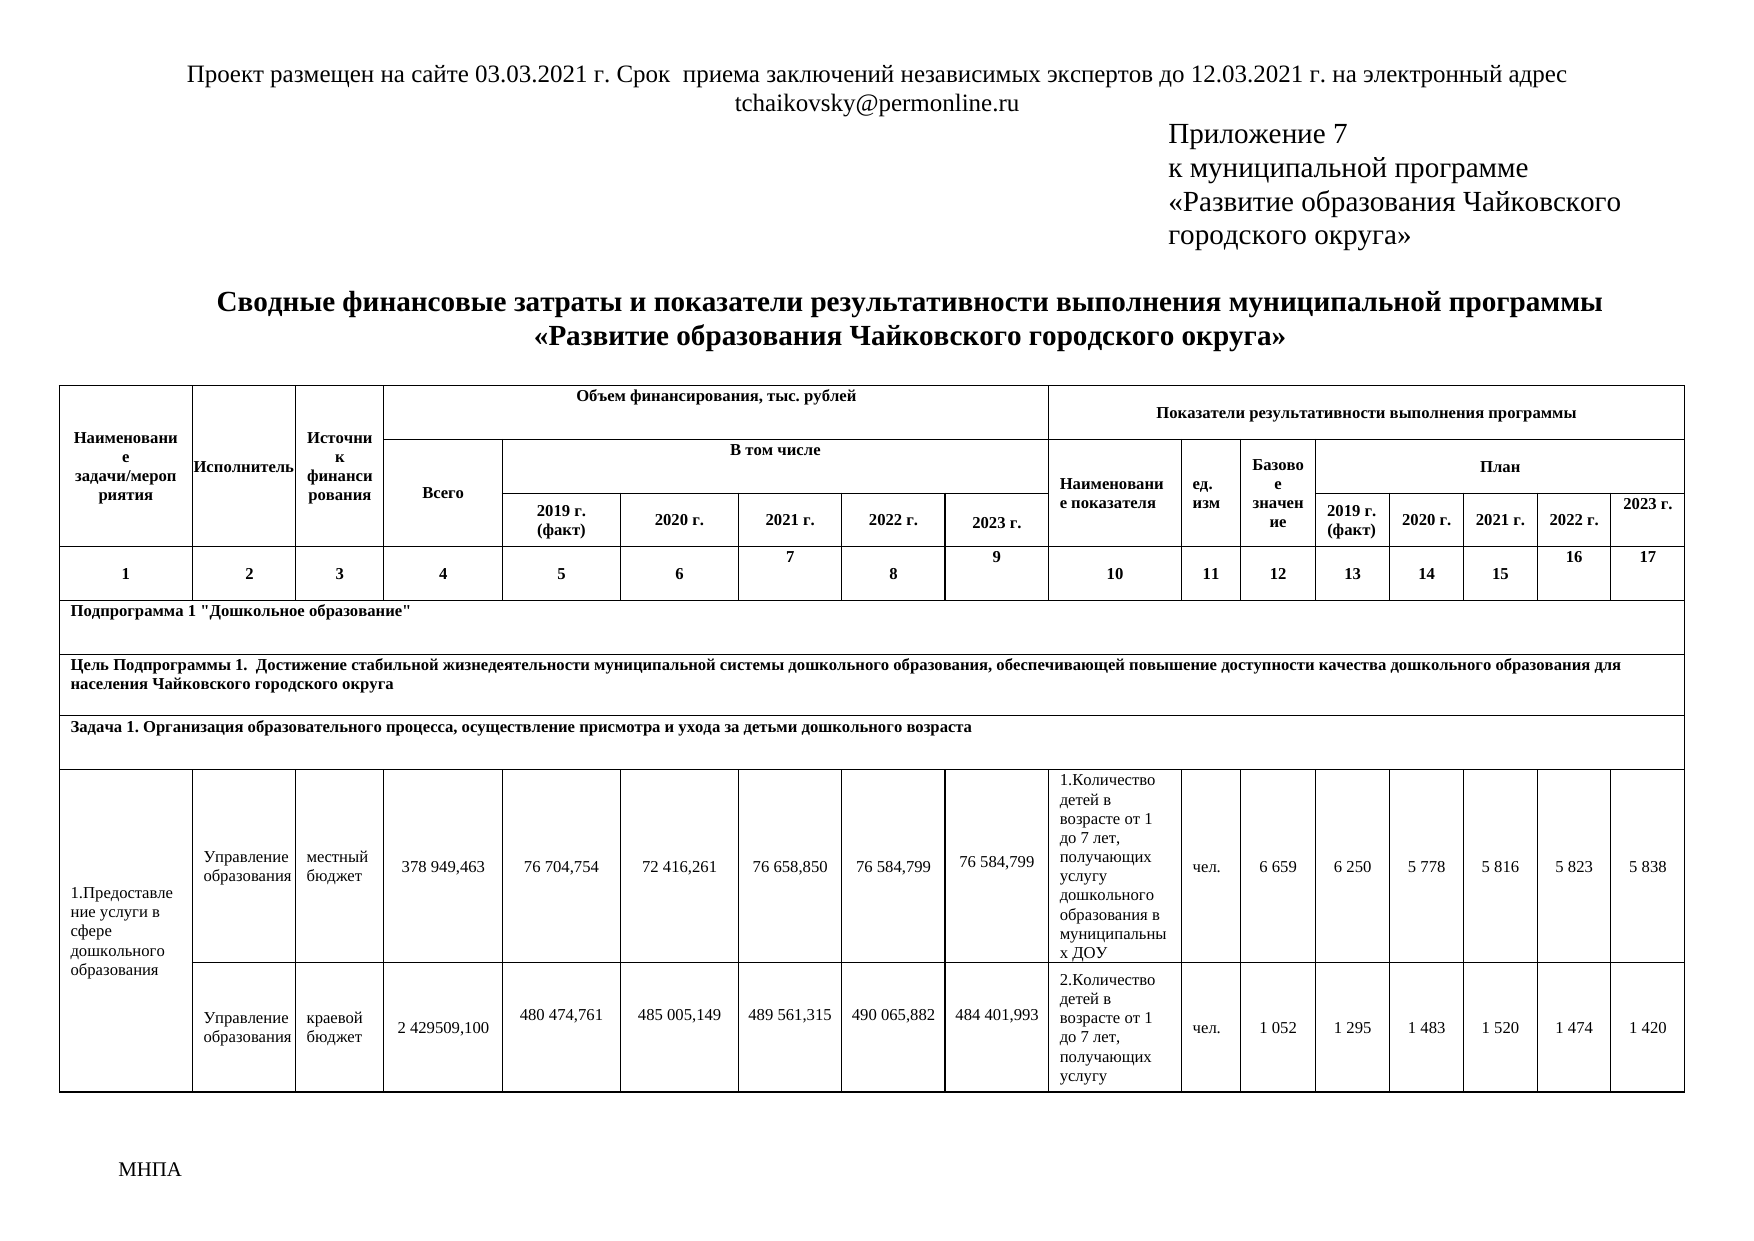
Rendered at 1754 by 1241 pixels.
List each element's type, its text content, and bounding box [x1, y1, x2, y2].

table_cell 5 [503, 547, 620, 600]
table_cell 2022 г. [842, 494, 944, 546]
table_header Источник финансирования [296, 386, 383, 546]
table_cell 6 250 [1316, 770, 1389, 962]
table_cell 72 416,261 [621, 770, 738, 962]
table_cell 76 658,850 [739, 770, 841, 962]
table_cell 484 401,993 [946, 963, 1048, 1091]
table_cell 1 420 [1611, 963, 1684, 1091]
table_cell Управление образования [193, 770, 295, 962]
table_cell 1 [60, 547, 192, 600]
table_cell 6 [621, 547, 738, 600]
table_cell 1 474 [1538, 963, 1610, 1091]
table_cell ед. изм [1182, 440, 1240, 546]
table_cell 1 483 [1390, 963, 1463, 1091]
table_cell 2019 г. (факт) [1316, 494, 1389, 546]
text Сводные финансовые затраты и показатели результативности выполнения муниципальной программы [118, 284, 1628, 318]
table_cell 1 520 [1464, 963, 1537, 1091]
table_cell 17 [1611, 547, 1684, 600]
table_header Показатели результативности выполнения программы [1049, 386, 1684, 439]
table_cell 76 584,799 [946, 770, 1048, 962]
table_cell 2020 г. [621, 494, 738, 546]
table_cell 1 052 [1241, 963, 1315, 1091]
table_cell 489 561,315 [739, 963, 841, 1091]
table_cell 7 [739, 547, 841, 600]
table_cell чел. [1182, 963, 1240, 1091]
table_cell 1.Количество детей в возрасте от 1 до 7 лет, получающих услугу дошкольного образования в муниципальных ДОУ [1049, 770, 1181, 962]
table_cell План [1316, 440, 1684, 492]
table_cell 14 [1390, 547, 1463, 600]
table_cell 12 [1241, 547, 1315, 600]
table_cell 1.Предоставление услуги в сфере дошкольного образования [60, 770, 192, 1091]
table_cell 480 474,761 [503, 963, 620, 1091]
table_cell 10 [1049, 547, 1181, 600]
table_cell 5 823 [1538, 770, 1610, 962]
table_cell 2021 г. [739, 494, 841, 546]
table_cell 5 778 [1390, 770, 1463, 962]
table_cell Базовое значение [1241, 440, 1315, 546]
table_cell 2023 г. [1611, 494, 1684, 546]
table_cell Подпрограмма 1 "Дошкольное образование" [60, 601, 1684, 654]
table_cell 2021 г. [1464, 494, 1537, 546]
table_cell 2022 г. [1538, 494, 1610, 546]
table_cell 4 [384, 547, 502, 600]
table_header Наименование задачи/мероприятия [60, 386, 192, 546]
table_cell 2019 г. (факт) [503, 494, 620, 546]
table_cell чел. [1182, 770, 1240, 962]
text Приложение 7 [1168, 117, 1636, 150]
table_cell 2020 г. [1390, 494, 1463, 546]
table_cell 378 949,463 [384, 770, 502, 962]
table_cell 9 [946, 547, 1048, 600]
table_cell 8 [842, 547, 944, 600]
table_cell Цель Подпрограммы 1. Достижение стабильной жизнедеятельности муниципальной системы дошкольного образования, обеспечивающей повышение доступности качества дошкольного образования для населения Чайковского городского округа [60, 655, 1684, 715]
text «Развитие образования Чайковского городского округа» [118, 318, 1628, 351]
table_cell 15 [1464, 547, 1537, 600]
table_cell 3 [296, 547, 383, 600]
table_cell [1049, 963, 1181, 1091]
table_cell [193, 963, 295, 1091]
table_cell местный бюджет [296, 770, 383, 962]
table_cell 76 704,754 [503, 770, 620, 962]
table_cell Всего [384, 440, 502, 546]
table_cell краевой бюджет [296, 963, 383, 1091]
table_cell 76 584,799 [842, 770, 944, 962]
table_cell 485 005,149 [621, 963, 738, 1091]
text к муниципальной программе «Развитие образования Чайковского городского округа» [1168, 150, 1636, 251]
table_cell 5 816 [1464, 770, 1537, 962]
table_cell 13 [1316, 547, 1389, 600]
table_header Объем финансирования, тыс. рублей [384, 386, 1048, 439]
table_cell 1 295 [1316, 963, 1389, 1091]
table_header Исполнитель [193, 386, 295, 546]
table_cell Задача 1. Организация образовательного процесса, осуществление присмотра и ухода за детьми дошкольного возраста [60, 716, 1684, 769]
table_cell Наименование показателя [1049, 440, 1181, 546]
table_cell 11 [1182, 547, 1240, 600]
table_cell 2 429509,100 [384, 963, 502, 1091]
table_cell 6 659 [1241, 770, 1315, 962]
table_cell 16 [1538, 547, 1610, 600]
table_cell 490 065,882 [842, 963, 944, 1091]
table_cell 5 838 [1611, 770, 1684, 962]
table_cell 2 [193, 547, 295, 600]
table_cell В том числе [503, 440, 1048, 492]
table_cell 2023 г. [946, 494, 1048, 546]
